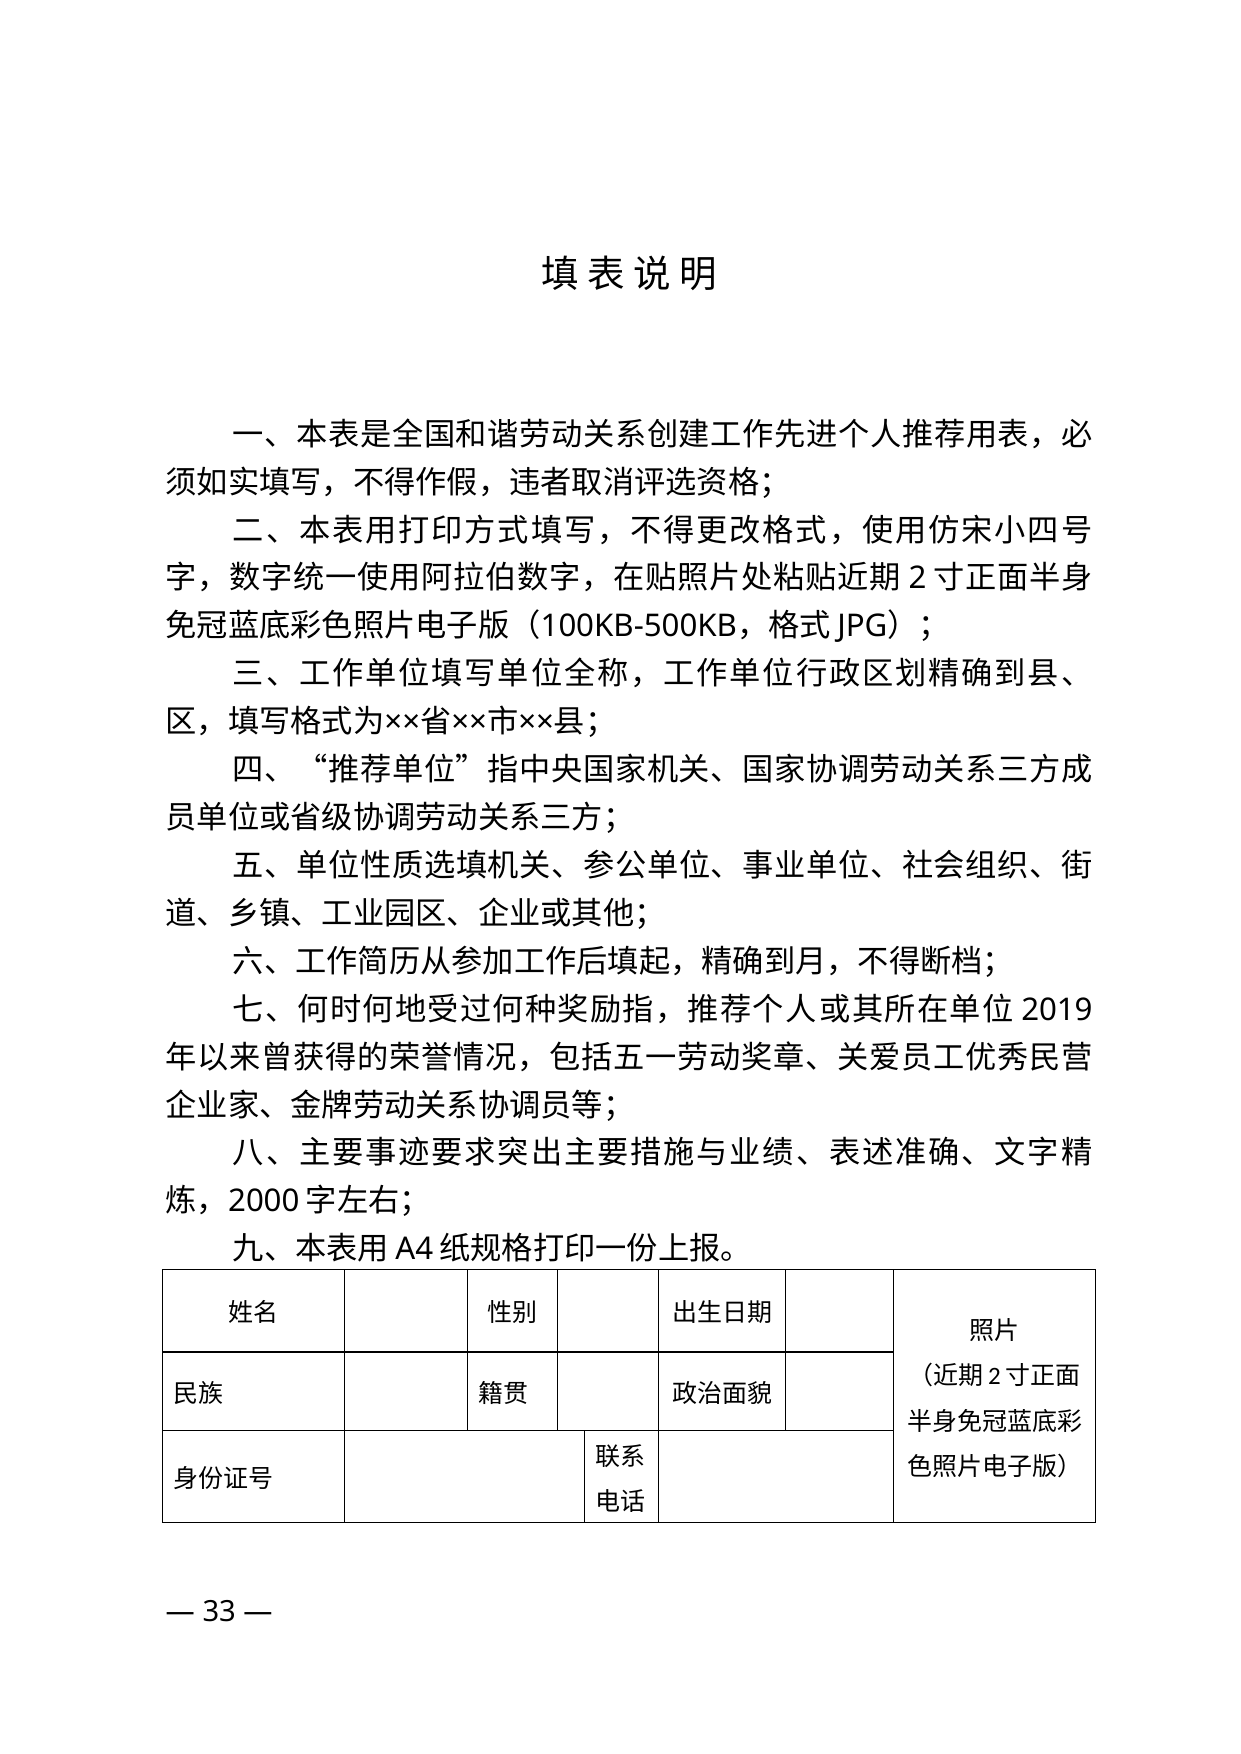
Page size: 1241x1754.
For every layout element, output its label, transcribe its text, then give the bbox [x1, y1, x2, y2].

table_header 姓名 [163, 1270, 344, 1351]
text 九、本表用A4纸规格打印一份上报。 [165, 1221, 1093, 1269]
table_header [345, 1270, 467, 1351]
table_cell 民族 [163, 1353, 344, 1430]
table_header 性别 [468, 1270, 557, 1351]
text 七、何时何地受过何种奖励指，推荐个人或其所在单位2019年以来曾获得的荣誉情况，包括五一劳动奖章、关爱员工优秀民营企业家、金牌劳动关系协调员等； [165, 982, 1093, 1126]
table_header 照片 （近期2寸正面半身免冠蓝底彩色照片电子版） [894, 1270, 1095, 1522]
table_cell [786, 1353, 893, 1430]
table_cell [659, 1431, 893, 1522]
table_header 出生日期 [659, 1270, 785, 1351]
table_cell 身份证号 [163, 1431, 344, 1522]
text 二、本表用打印方式填写，不得更改格式，使用仿宋小四号字，数字统一使用阿拉伯数字，在贴照片处粘贴近期2寸正面半身免冠蓝底彩色照片电子版（100KB-500KB，格式JPG）； [165, 503, 1093, 646]
table_cell [345, 1431, 584, 1522]
table_cell [345, 1353, 467, 1430]
text 填 表 说 明 [165, 225, 1093, 316]
text 八、主要事迹要求突出主要措施与业绩、表述准确、文字精炼，2000字左右； [165, 1126, 1093, 1221]
text 一、本表是全国和谐劳动关系创建工作先进个人推荐用表，必须如实填写，不得作假，违者取消评选资格； [165, 407, 1093, 503]
text 六、工作简历从参加工作后填起，精确到月，不得断档； [165, 934, 1093, 982]
table_cell 政治面貌 [659, 1353, 785, 1430]
table_header [786, 1270, 893, 1351]
table_cell 籍贯 [468, 1353, 557, 1430]
text 三、工作单位填写单位全称，工作单位行政区划精确到县、区，填写格式为××省××市××县； [165, 646, 1093, 742]
text 五、单位性质选填机关、参公单位、事业单位、社会组织、街道、乡镇、工业园区、企业或其他； [165, 838, 1093, 934]
table_header [558, 1270, 658, 1351]
text 四、“推荐单位”指中央国家机关、国家协调劳动关系三方成员单位或省级协调劳动关系三方； [165, 742, 1093, 838]
table_cell 联系 电话 [585, 1431, 658, 1522]
table_cell [558, 1353, 658, 1430]
